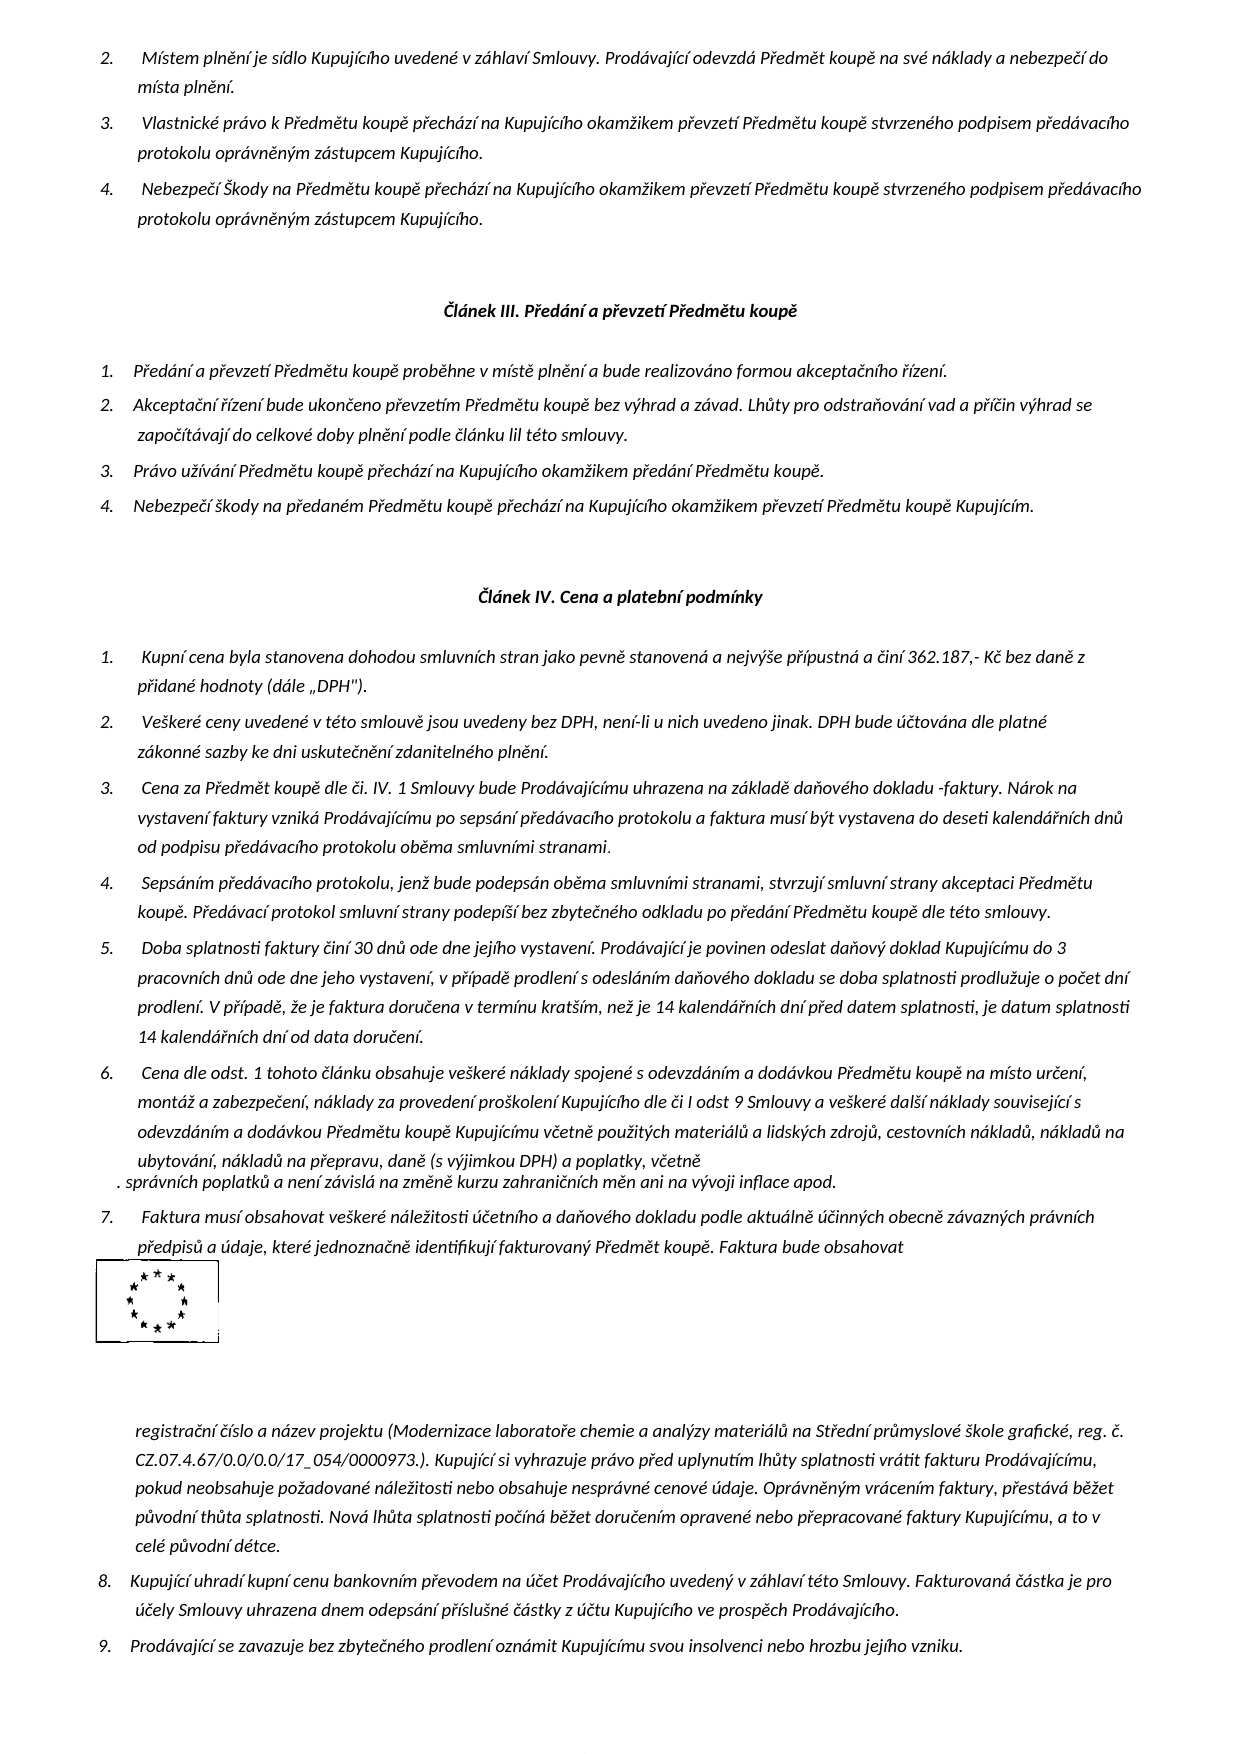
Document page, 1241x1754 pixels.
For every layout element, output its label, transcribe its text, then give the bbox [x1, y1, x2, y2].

list Předání a převzetí Předmětu koupě proběhne v místě plnění a bude realizováno formou akceptačního řízení. [100, 362, 1147, 381]
list Místem plnění je sídlo Kupujícího uvedené v záhlaví Smlouvy. Prodávající odevzdá Předmět koupě na své náklady a nebezpečí do místa plnění. [100, 41, 1145, 100]
list Nebezpečí škody na předaném Předmětu koupě přechází na Kupujícího okamžikem převzetí Předmětu koupě Kupujícím. [100, 489, 1062, 518]
picture [95, 1259, 219, 1343]
list Nebezpečí Škody na Předmětu koupě přechází na Kupujícího okamžikem převzetí Předmětu koupě stvrzeného podpisem předávacího protokolu oprávněným zástupcem Kupujícího. [100, 172, 1145, 231]
list Doba splatnosti faktury činí 30 dnů ode dne jejího vystavení. Prodávající je povinen odeslat daňový doklad Kupujícímu do 3 pracovních dnů ode dne jeho vystavení, v případě prodlení s odesláním daňového dokladu se doba splatnosti prodlužuje o počet dní prodlení. V případě, že je faktura doručena v termínu kratším, než je 14 kalendářních dní před datem splatnosti, je datum splatnosti 14 kalendářních dní od data doručení. [100, 931, 1145, 1049]
list Faktura musí obsahovat veškeré náležitosti účetního a daňového dokladu podle aktuálně účinných obecně závazných právních předpisů a údaje, které jednoznačně identifikují fakturovaný Předmět koupě. Faktura bude obsahovat [100, 1200, 1145, 1259]
list Cena dle odst. 1 tohoto článku obsahuje veškeré náklady spojené s odevzdáním a dodávkou Předmětu koupě na místo určení, montáž a zabezpečení, náklady za provedení proškolení Kupujícího dle či I odst 9 Smlouvy a veškeré další náklady související s odevzdáním a dodávkou Předmětu koupě Kupujícímu včetně použitých materiálů a lidských zdrojů, cestovních nákladů, nákladů na ubytování, nákladů na přepravu, daně (s výjimkou DPH) a poplatky, včetně [100, 1055, 1145, 1174]
list Veškeré ceny uvedené v této smlouvě jsou uvedeny bez DPH, není-li u nich uvedeno jinak. DPH bude účtována dle platné zákonné sazby ke dni uskutečnění zdanitelného plnění. [100, 704, 1099, 764]
list Vlastnické právo k Předmětu koupě přechází na Kupujícího okamžikem převzetí Předmětu koupě stvrzeného podpisem předávacího protokolu oprávněným zástupcem Kupujícího. [100, 105, 1145, 165]
list Kupující uhradí kupní cenu bankovním převodem na účet Prodávajícího uvedený v záhlaví této Smlouvy. Fakturovaná částka je pro účely Smlouvy uhrazena dnem odepsání příslušné částky z účtu Kupujícího ve prospěch Prodávajícího. [98, 1564, 1145, 1623]
list Právo užívání Předmětu koupě přechází na Kupujícího okamžikem předání Předmětu koupě. [100, 462, 1147, 481]
text . správních poplatků a není závislá na změně kurzu zahraničních měn ani na vývoji inflace apod. [116, 1174, 1147, 1192]
list Sepsáním předávacího protokolu, jenž bude podepsán oběma smluvními stranami, stvrzují smluvní strany akceptaci Předmětu koupě. Předávací protokol smluvní strany podepíší bez zbytečného odkladu po předání Předmětu koupě dle této smlouvy. [100, 866, 1145, 925]
list Akceptační řízení bude ukončeno převzetím Předmětu koupě bez výhrad a závad. Lhůty pro odstraňování vad a příčin výhrad se započítávají do celkové doby plnění podle článku lil této smlouvy. [100, 388, 1145, 447]
text Článek III. Předání a převzetí Předmětu koupě [96, 302, 1147, 321]
list Kupní cena byla stanovena dohodou smluvních stran jako pevně stanovená a nejvýše přípustná a činí 362.187,- Kč bez daně z přidané hodnoty (dále „DPH"). [100, 640, 1114, 699]
text Článek IV. Cena a platební podmínky [96, 589, 1147, 608]
text registrační číslo a název projektu (Modernizace laboratoře chemie a analýzy materiálů na Střední průmyslové škole grafické, reg. č. CZ.07.4.67/0.0/0.0/17_054/0000973.). Kupující si vyhrazuje právo před uplynutím lhůty splatnosti vrátit fakturu Prodávajícímu, pokud neobsahuje požadované náležitosti nebo obsahuje nesprávné cenové údaje. Oprávněným vrácením faktury, přestává běžet původní thůta splatnosti. Nová lhůta splatnosti počíná běžet doručením opravené nebo přepracované faktury Kupujícímu, a to v celé původní détce. [135, 1414, 1128, 1558]
list Prodávající se zavazuje bez zbytečného prodlení oznámit Kupujícímu svou insolvenci nebo hrozbu jejího vzniku. [98, 1629, 1147, 1658]
list Cena za Předmět koupě dle či. IV. 1 Smlouvy bude Prodávajícímu uhrazena na základě daňového dokladu -faktury. Nárok na vystavení faktury vzniká Prodávajícímu po sepsání předávacího protokolu a faktura musí být vystavena do deseti kalendářních dnů od podpisu předávacího protokolu oběma smluvními stranami. [100, 771, 1145, 860]
